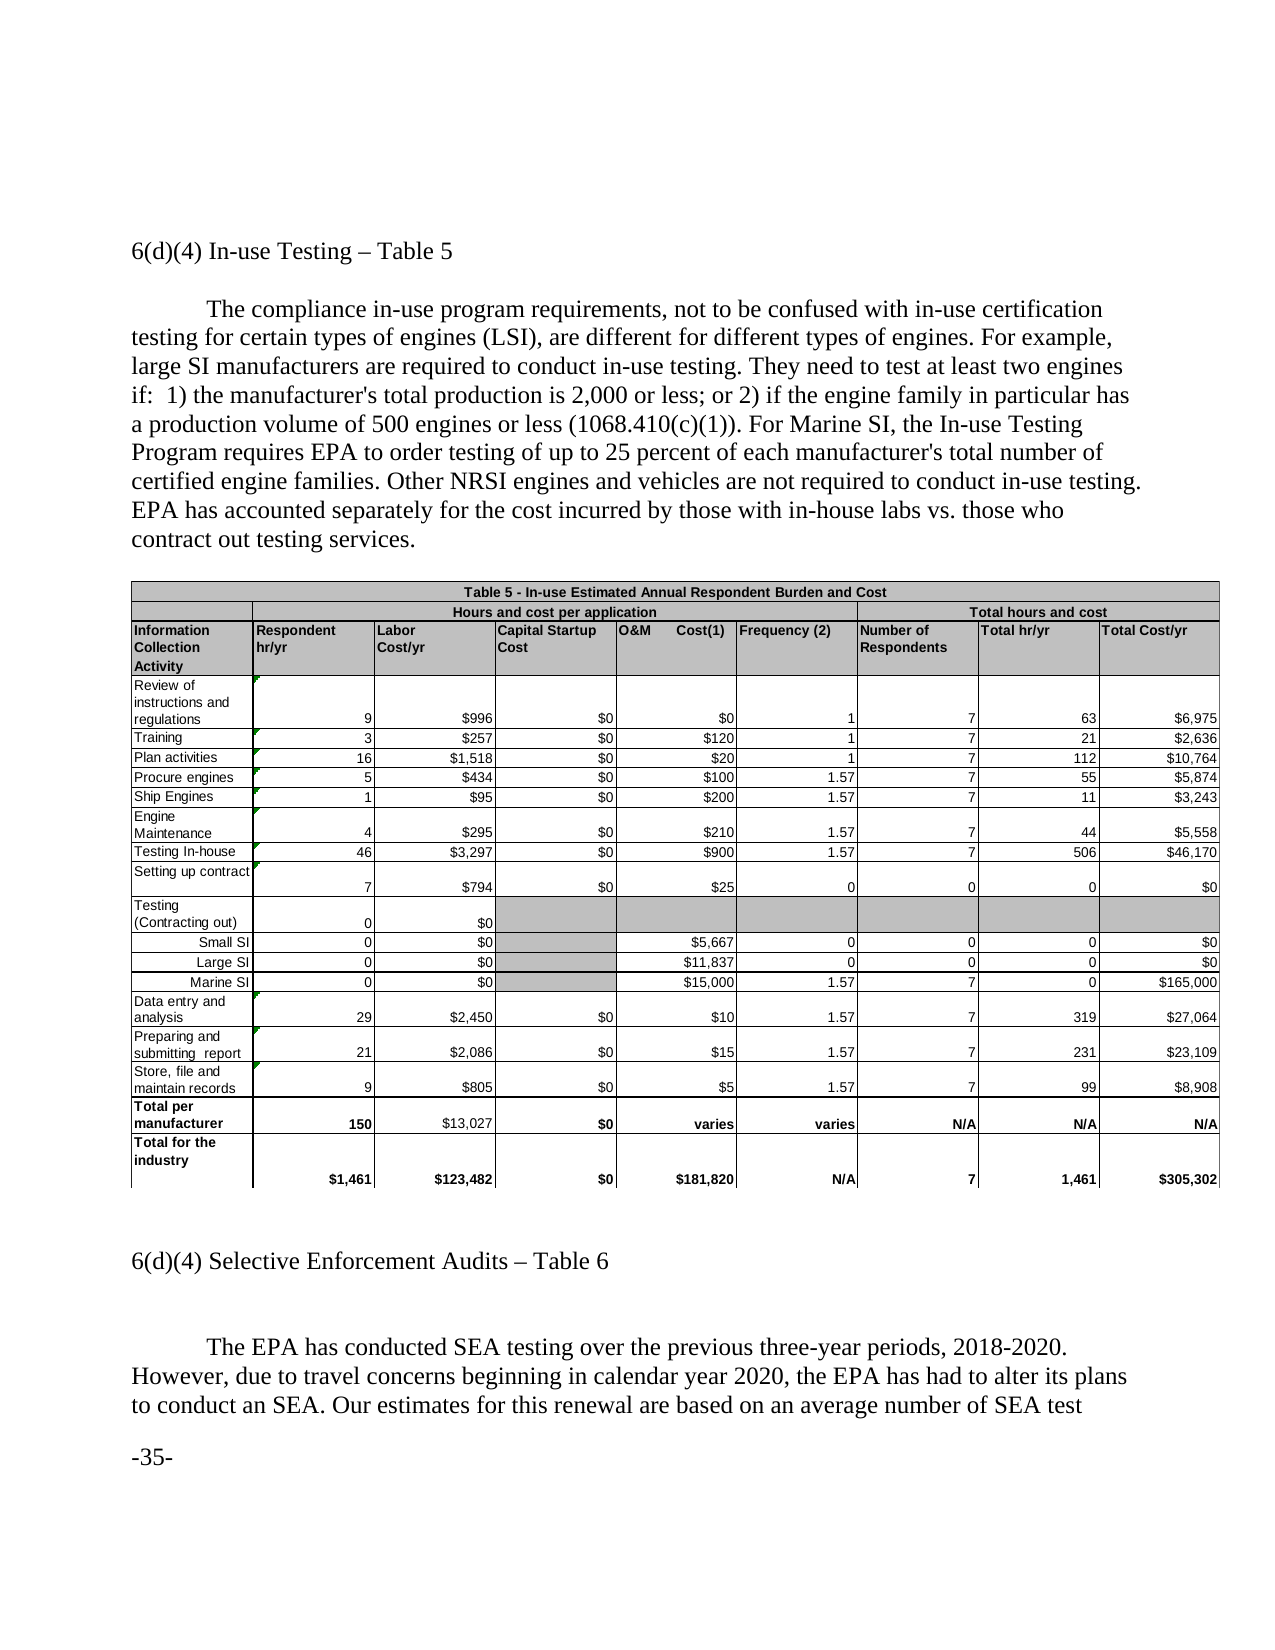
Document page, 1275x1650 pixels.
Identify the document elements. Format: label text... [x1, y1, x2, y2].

text 6(d)(4) Selective Enforcement Audits – Table 6 [131, 1246, 1144, 1275]
text 6(d)(4) In-use Testing – Table 5 [131, 236, 1144, 265]
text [131, 1332, 1144, 1418]
text The compliance in-use program requirements, not to be confused with in-use certification testing for certain types of engines (LSI), are different for different types of engines. For example, large SI manufacturers are required to conduct in-use testing. They need to test at least two engines if: 1) the manufacturers total production is 2,000 or less; or 2) if the engine family in particular has a production volume of 500 engines or less (1068.410(c)(1)). For Marine SI, the In-use Testing Program requires EPA to order testing of up to 25 percent of each manufacturer's total number of certified engine families. Other NRSI engines and vehicles are not required to conduct in-use testing. EPA has accounted separately for the cost incurred by those with in-house labs vs. those who contract out testing services. [131, 294, 1144, 552]
